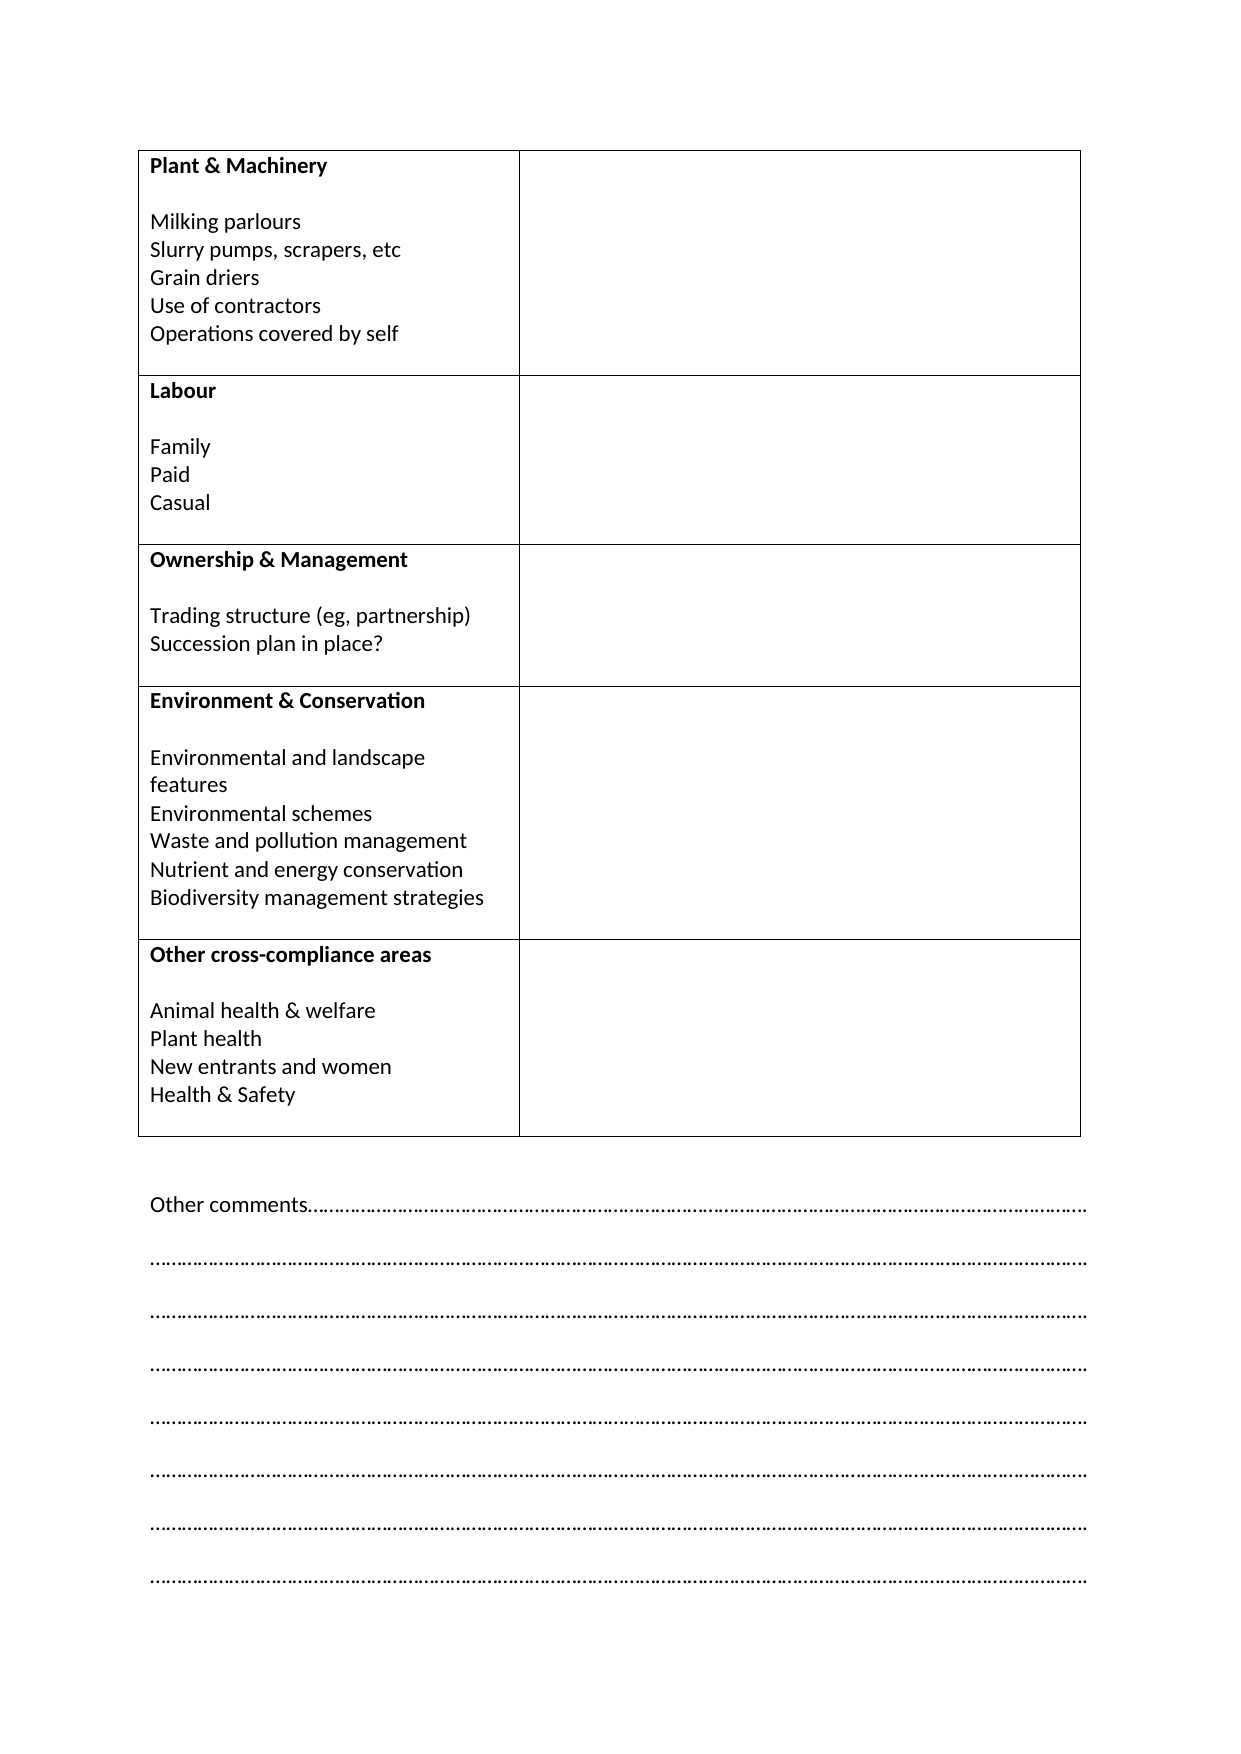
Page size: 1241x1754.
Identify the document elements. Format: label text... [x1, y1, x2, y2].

text ……………………………………………………………………………………………………………………………………………………………. [150, 1296, 1090, 1324]
table_cell Other cross-compliance areas Animal health & welfare Plant health New entrants and women Health & Safety [139, 940, 519, 1136]
text ……………………………………………………………………………………………………………………………………………………………. [150, 1402, 1090, 1430]
table_cell [520, 376, 1080, 544]
text ……………………………………………………………………………………………………………………………………………………………. [150, 1349, 1090, 1377]
table_cell [520, 545, 1080, 686]
text ……………………………………………………………………………………………………………………………………………………………. [150, 1561, 1090, 1589]
table_cell Environment & Conservation Environmental and landscape features Environmental schemes Waste and pollution management Nutrient and energy conservation Biodiversity management strategies [139, 687, 519, 939]
table_cell [520, 687, 1080, 939]
table_cell [520, 940, 1080, 1136]
text Other comments…………………………………………………………………………………………………………………………………. [150, 1190, 1090, 1218]
text ……………………………………………………………………………………………………………………………………………………………. [150, 1508, 1090, 1536]
table_cell Labour Family Paid Casual [139, 376, 519, 544]
table_cell Ownership & Management Trading structure (eg, partnership) Succession plan in place? [139, 545, 519, 686]
text ……………………………………………………………………………………………………………………………………………………………. [150, 1243, 1090, 1271]
table_cell [520, 151, 1080, 375]
text ……………………………………………………………………………………………………………………………………………………………. [150, 1455, 1090, 1483]
table_cell Plant & Machinery Milking parlours Slurry pumps, scrapers, etc Grain driers Use of contractors Operations covered by self [139, 151, 519, 375]
